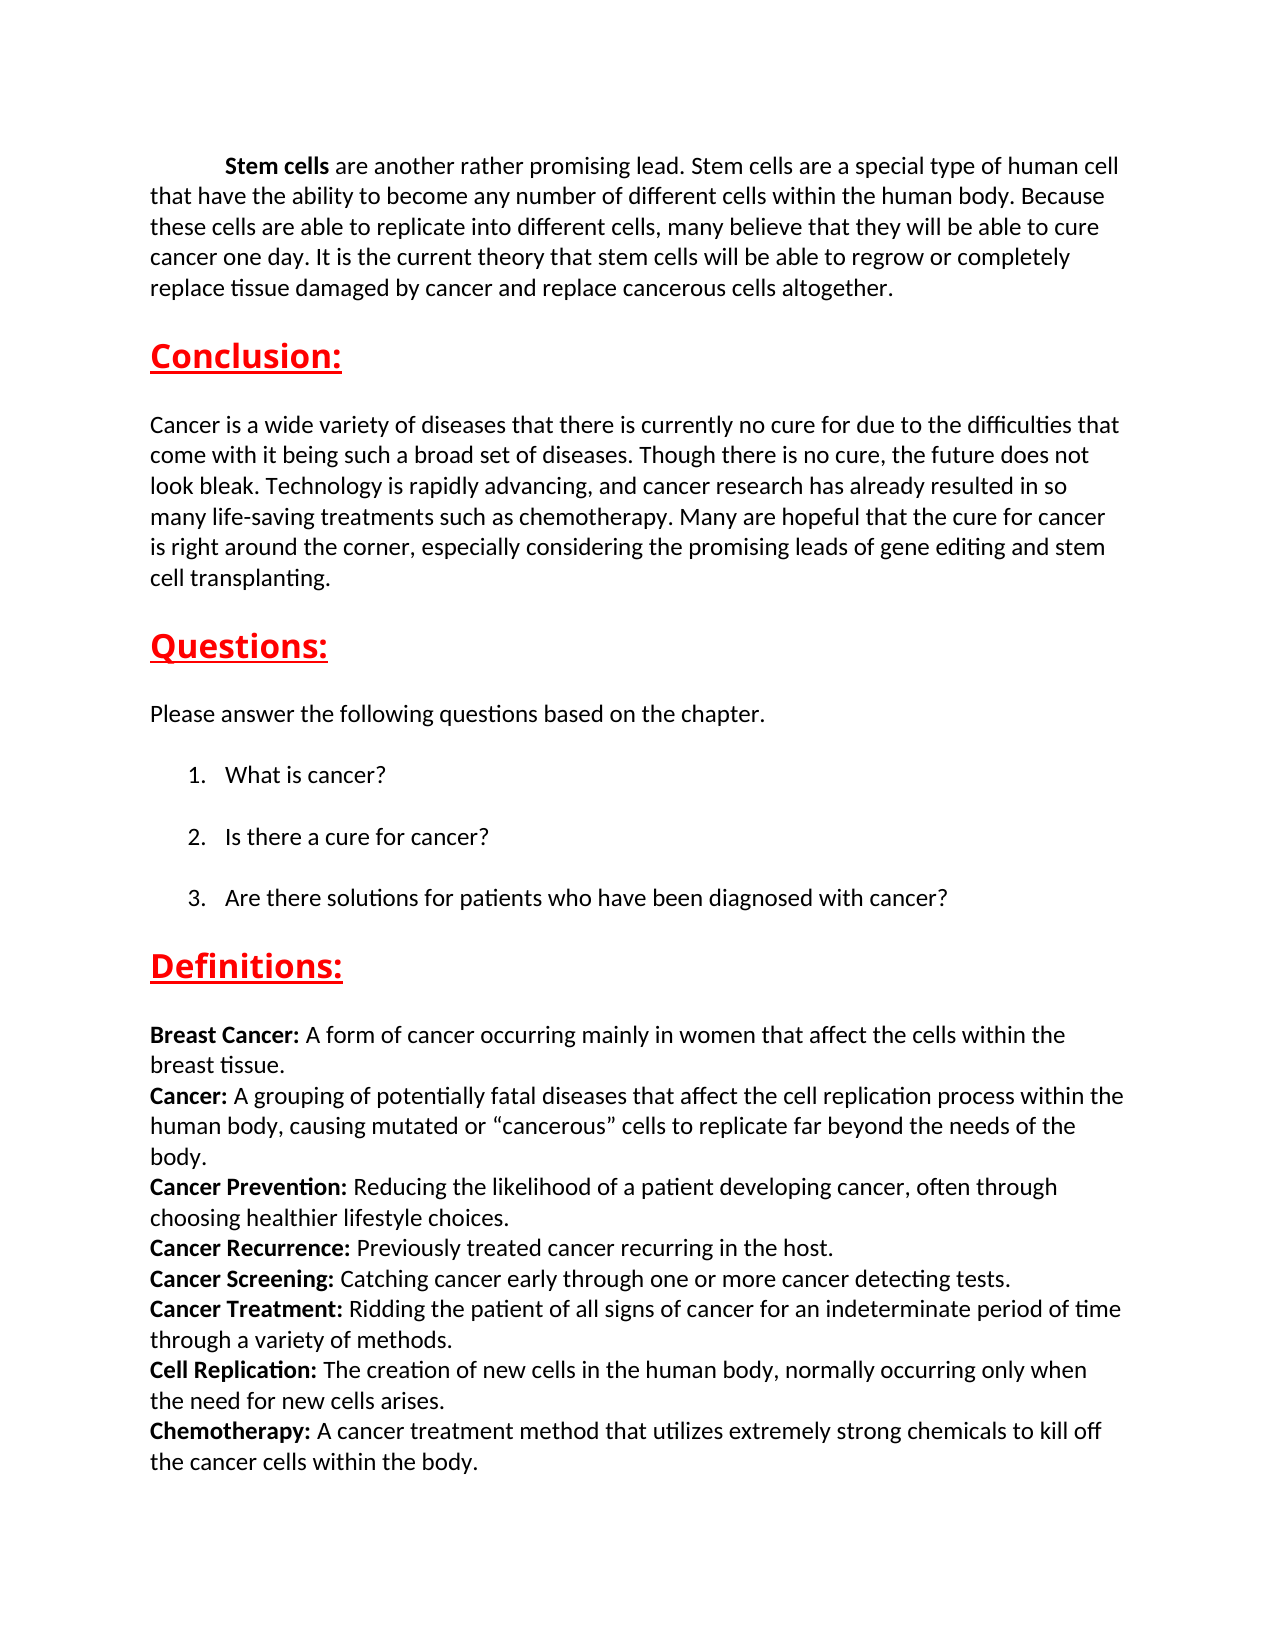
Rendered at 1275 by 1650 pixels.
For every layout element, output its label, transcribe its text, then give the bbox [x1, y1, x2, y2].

text Questions: [150, 623, 1125, 668]
text Cancer Treatment: Ridding the patient of all signs of cancer for an indeterminate period of time through a variety of methods. [150, 1293, 1125, 1354]
text Cancer: A grouping of potentially fatal diseases that affect the cell replication process within the human body, causing mutated or “cancerous” cells to replicate far beyond the needs of the body. [150, 1080, 1125, 1171]
list Is there a cure for cancer? [187, 821, 1125, 851]
text Stem cells are another rather promising lead. Stem cells are a special type of human cell that have the ability to become any number of different cells within the human body. Because these cells are able to replicate into different cells, many believe that they will be able to cure cancer one day. It is the current theory that stem cells will be able to regrow or completely replace tissue damaged by cancer and replace cancerous cells altogether. [150, 150, 1125, 303]
text Cell Replication: The creation of new cells in the human body, normally occurring only when the need for new cells arises. [150, 1354, 1125, 1416]
text Cancer Recurrence: Previously treated cancer recurring in the host. [150, 1232, 1125, 1263]
text Cancer Prevention: Reducing the likelihood of a patient developing cancer, often through choosing healthier lifestyle choices. [150, 1171, 1125, 1232]
text Conclusion: [150, 333, 1125, 378]
list Are there solutions for patients who have been diagnosed with cancer? [187, 882, 1125, 912]
text Definitions: [150, 943, 1125, 988]
text Breast Cancer: A form of cancer occurring mainly in women that affect the cells within the breast tissue. [150, 1019, 1125, 1080]
list What is cancer? [187, 760, 1125, 790]
text Cancer is a wide variety of diseases that there is currently no cure for due to the difficulties that come with it being such a broad set of diseases. Though there is no cure, the future does not look bleak. Technology is rapidly advancing, and cancer research has already resulted in so many life-saving treatments such as chemotherapy. Many are hopeful that the cure for cancer is right around the corner, especially considering the promising leads of gene editing and stem cell transplanting. [150, 409, 1125, 592]
text Cancer Screening: Catching cancer early through one or more cancer detecting tests. [150, 1263, 1125, 1293]
text Chemotherapy: A cancer treatment method that utilizes extremely strong chemicals to kill off the cancer cells within the body. [150, 1416, 1125, 1477]
text Please answer the following questions based on the chapter. [150, 699, 1125, 729]
